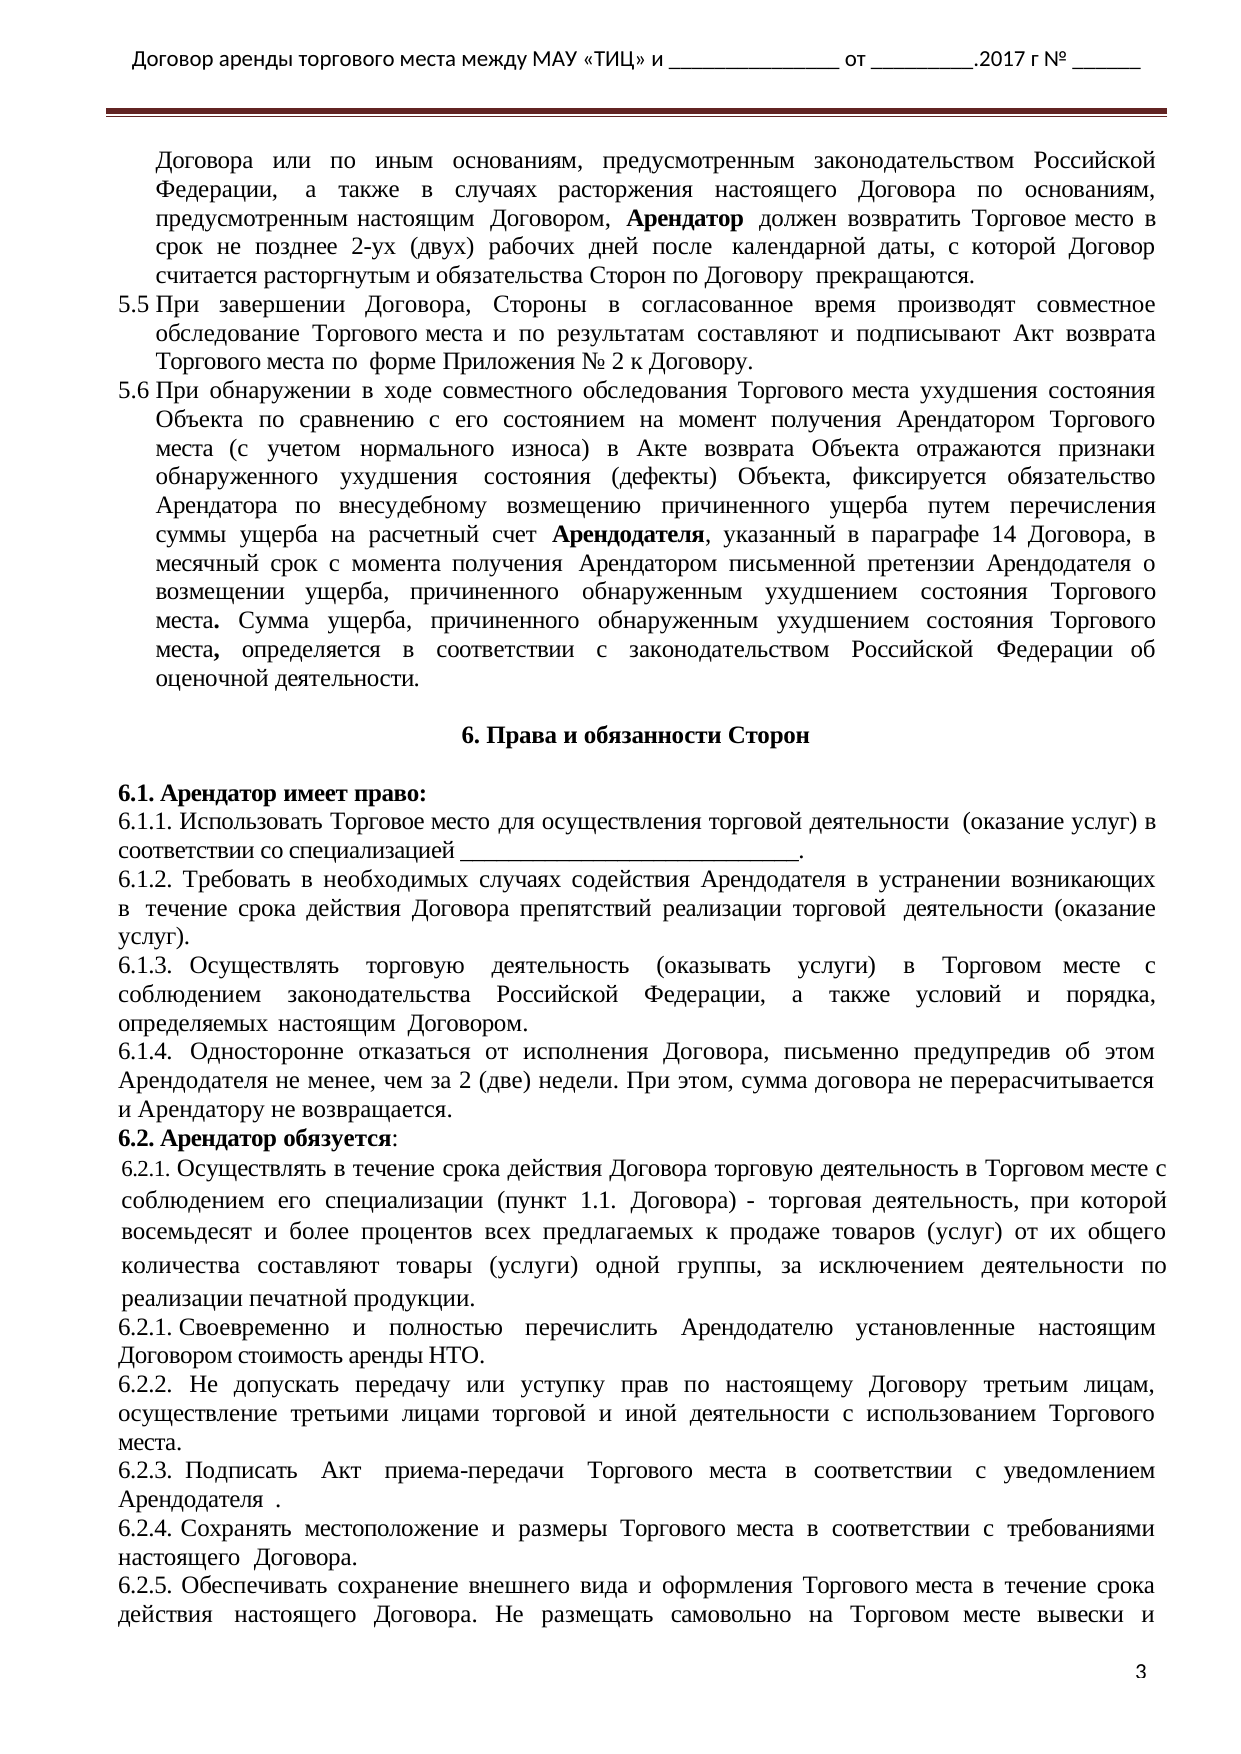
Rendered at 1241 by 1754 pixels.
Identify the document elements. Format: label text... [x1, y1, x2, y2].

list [118, 145, 1156, 289]
list Требовать в необходимых случаях содействия Арендодателя в устранении возникающих в течение срока действия Договора препятствий реализации торговой деятельности (оказание услуг). [118, 864, 1156, 950]
list При завершении Договора, Стороны в согласованное время производят совместное обследование Торгового места и по результатам составляют и подписывают Акт возврата Торгового места по форме Приложения № 2 к Договору. [118, 289, 1156, 375]
text 6.2.1. Осуществлять в течение срока действия Договора торговую деятельность в Торговом месте с соблюдением его специализации (пункт 1.1. Договора) - торговая деятельность, при которой восемьдесят и более процентов всех предлагаемых к продаже товаров (услуг) от их общего количества составляют товары (услуги) одной группы, за исключением деятельности по реализации печатной продукции. [121, 1151, 1167, 1312]
list Не допускать передачу или уступку прав по настоящему Договору третьим лицам, осуществление третьими лицами торговой и иной деятельности с использованием Торгового места. [118, 1369, 1155, 1455]
list Арендатор обязуется: [118, 1123, 1156, 1151]
list Арендатор имеет право: [118, 778, 1167, 806]
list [118, 1570, 1155, 1628]
list При обнаружении в ходе совместного обследования Торгового места ухудшения состояния Объекта по сравнению с его состоянием на момент получения Арендатором Торгового места (с учетом нормального износа) в Акте возврата Объекта отражаются признаки обнаруженного ухудшения состояния (дефекты) Объекта, фиксируется обязательство Арендатора по внесудебному возмещению причиненного ущерба путем перечисления суммы ущерба на расчетный счет Арендодателя, указанный в параграфе 14 Договора, в месячный срок с момента получения Арендатором письменной претензии Арендодателя о возмещении ущерба, причиненного обнаруженным ухудшением состояния Торгового места. Сумма ущерба, причиненного обнаруженным ухудшением состояния Торгового места, определяется в соответствии с законодательством Российской Федерации об оценочной деятельности. [118, 375, 1156, 691]
list Односторонне отказаться от исполнения Договора, письменно предупредив об этом Арендодателя не менее, чем за 2 (две) недели. При этом, сумма договора не перерасчитывается и Арендатору не возвращается. [118, 1036, 1156, 1123]
list Осуществлять торговую деятельность (оказывать услуги) в Торговом месте с соблюдением законодательства Российской Федерации, а также условий и порядка, определяемых настоящим Договором. [118, 950, 1156, 1036]
list Использовать Торговое место для осуществления торговой деятельности (оказание услуг) в соответствии со специализацией ____________________________. [118, 806, 1156, 864]
subtitle 6. Права и обязанности Сторон [454, 720, 817, 749]
list Подписать Акт приема-передачи Торгового места в соответствии с уведомлением Арендодателя . [118, 1455, 1156, 1513]
list Своевременно и полностью перечислить Арендодателю установленные настоящим Договором стоимость аренды НТО. [118, 1312, 1156, 1369]
list Сохранять местоположение и размеры Торгового места в соответствии с требованиями настоящего Договора. [118, 1513, 1156, 1570]
